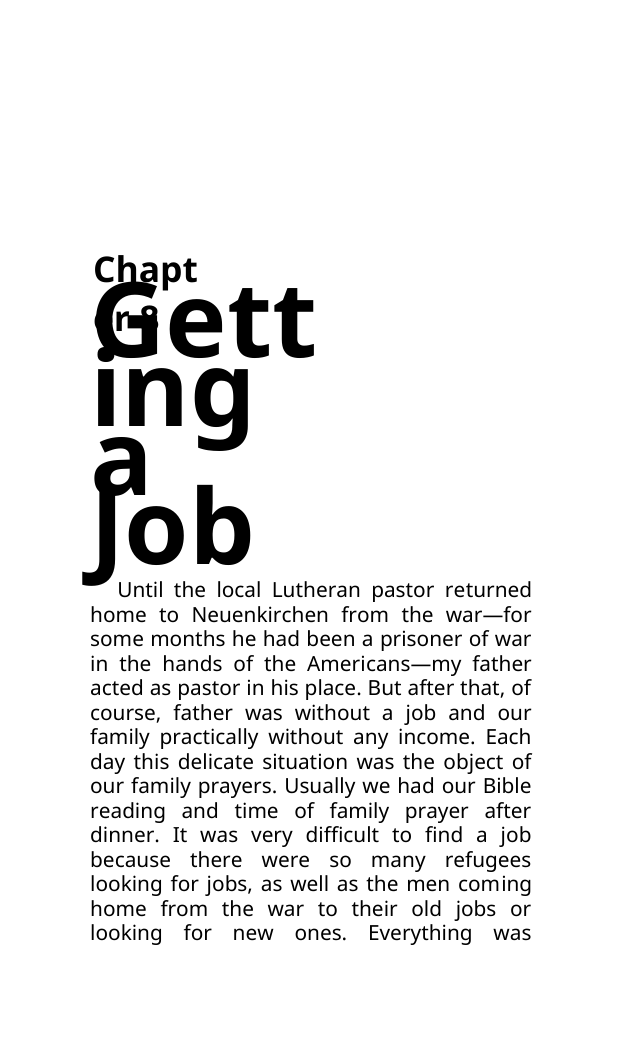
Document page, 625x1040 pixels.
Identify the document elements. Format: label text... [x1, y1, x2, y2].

subtitle Getting a Job [90, 302, 336, 578]
